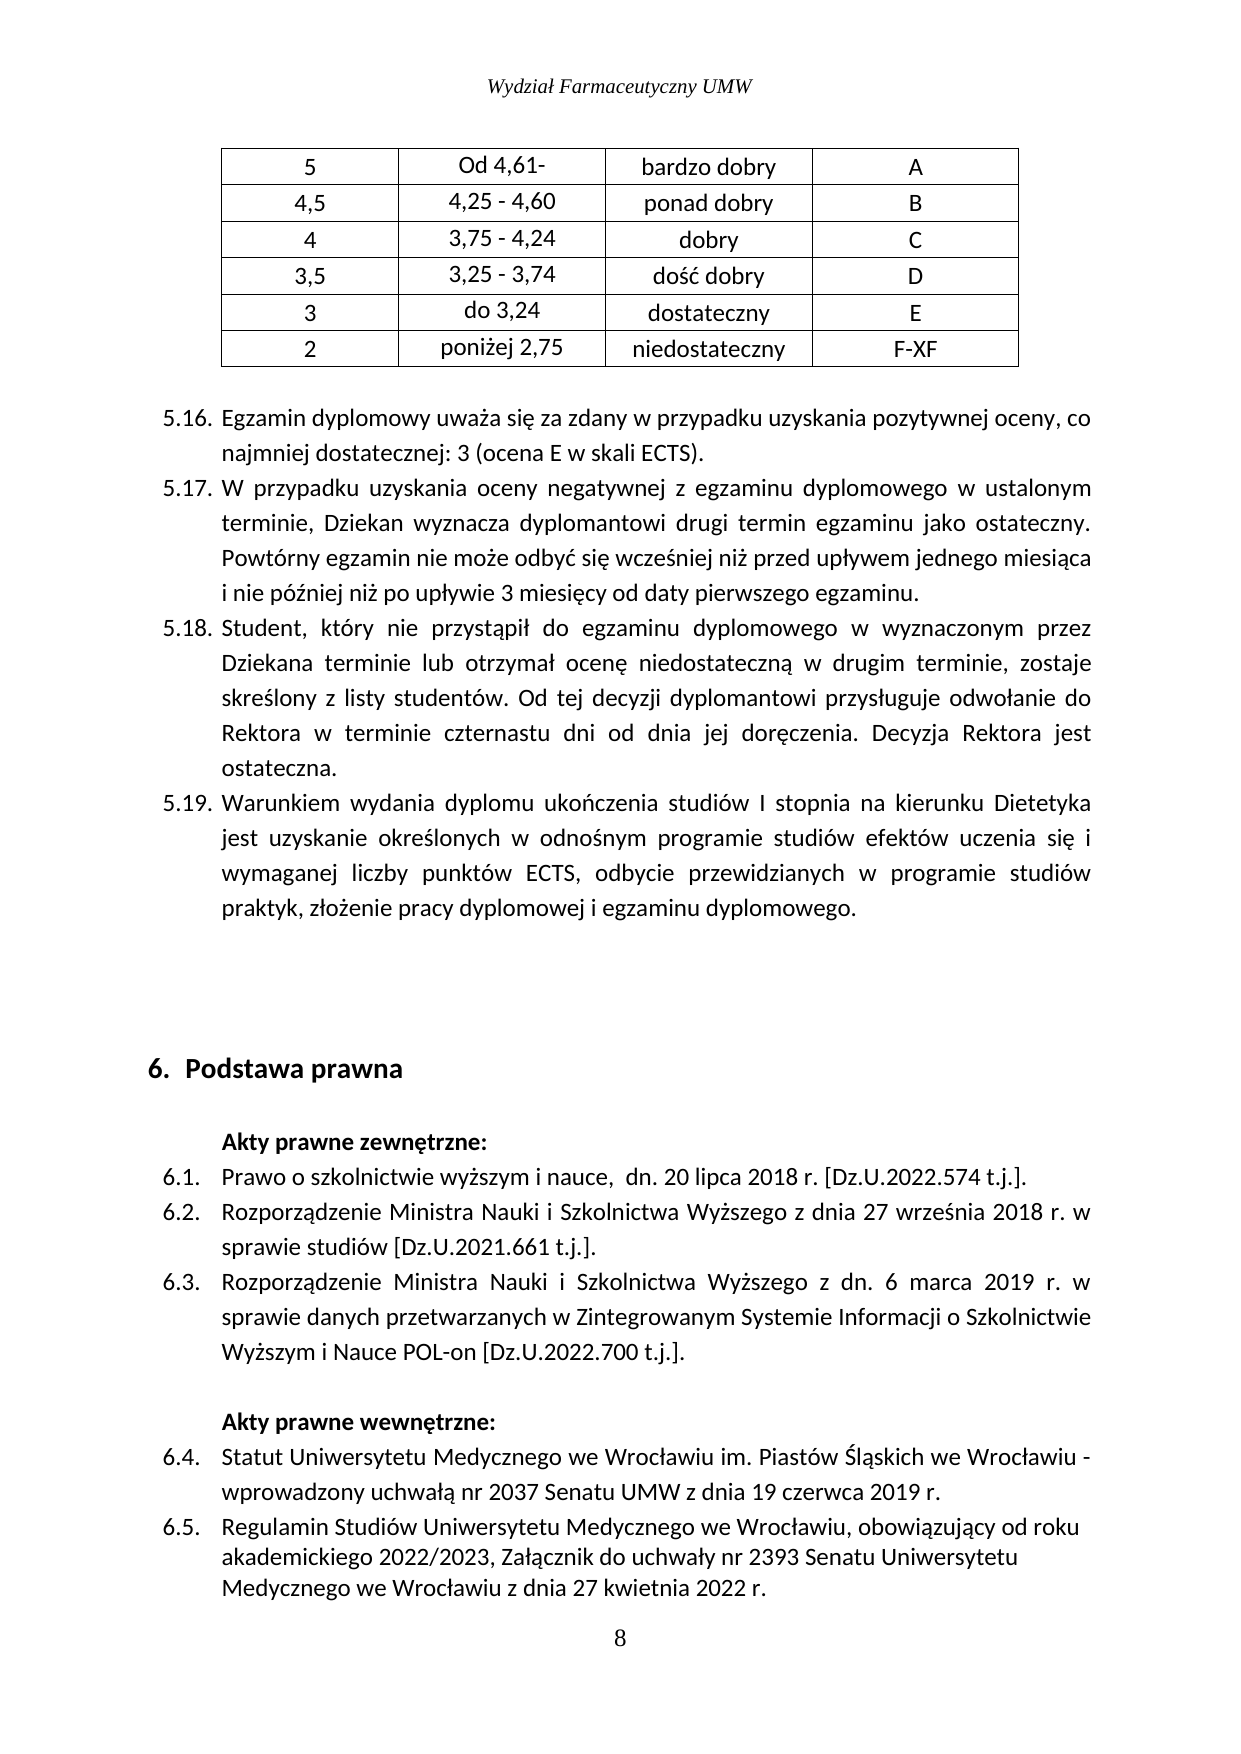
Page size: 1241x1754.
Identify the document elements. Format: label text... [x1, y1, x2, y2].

list W przypadku uzyskania oceny negatywnej z egzaminu dyplomowego w ustalonym terminie, Dziekan wyznacza dyplomantowi drugi termin egzaminu jako ostateczny. Powtórny egzamin nie może odbyć się wcześniej niż przed upływem jednego miesiąca i nie później niż po upływie 3 miesięcy od daty pierwszego egzaminu. [162, 472, 1092, 607]
list Rozporządzenie Ministra Nauki i Szkolnictwa Wyższego z dn. 6 marca 2019 r. w sprawie danych przetwarzanych w Zintegrowanym Systemie Informacji o Szkolnictwie Wyższym i Nauce POL-on [Dz.U.2022.700 t.j.]. [162, 1266, 1092, 1366]
table_cell poniżej 2,75 [399, 331, 605, 366]
table_cell bardzo dobry [606, 149, 812, 184]
table_cell 3,25 - 3,74 [399, 258, 605, 293]
table_cell 4 [222, 222, 398, 257]
table_cell C [813, 222, 1018, 257]
table_cell 4,5 [222, 185, 398, 221]
list Rozporządzenie Ministra Nauki i Szkolnictwa Wyższego z dnia 27 września 2018 r. w sprawie studiów [Dz.U.2021.661 t.j.]. [162, 1196, 1092, 1261]
table_cell niedostateczny [606, 331, 812, 366]
table_cell dobry [606, 222, 812, 257]
table_cell 2 [222, 331, 398, 366]
table_cell dostateczny [606, 295, 812, 330]
list Warunkiem wydania dyplomu ukończenia studiów I stopnia na kierunku Dietetyka jest uzyskanie określonych w odnośnym programie studiów efektów uczenia się i wymaganej liczby punktów ECTS, odbycie przewidzianych w programie studiów praktyk, złożenie pracy dyplomowej i egzaminu dyplomowego. [162, 787, 1092, 922]
list Egzamin dyplomowy uważa się za zdany w przypadku uzyskania pozytywnej oceny, co najmniej dostatecznej: 3 (ocena E w skali ECTS). [162, 402, 1092, 467]
table_cell E [813, 295, 1018, 330]
table_cell do 3,24 [399, 295, 605, 330]
table_cell A [813, 149, 1018, 184]
list Statut Uniwersytetu Medycznego we Wrocławiu im. Piastów Śląskich we Wrocławiu - wprowadzony uchwałą nr 2037 Senatu UMW z dnia 19 czerwca 2019 r. [162, 1441, 1092, 1506]
list Regulamin Studiów Uniwersytetu Medycznego we Wrocławiu, obowiązujący od roku akademickiego 2022/2023, Załącznik do uchwały nr 2393 Senatu Uniwersytetu Medycznego we Wrocławiu z dnia 27 kwietnia 2022 r. [162, 1511, 1092, 1602]
table_cell B [813, 185, 1018, 221]
table_cell Od 4,61- [399, 149, 605, 184]
table_cell 3 [222, 295, 398, 330]
table_cell D [813, 258, 1018, 293]
table_cell 3,5 [222, 258, 398, 293]
list Prawo o szkolnictwie wyższym i nauce, dn. 20 lipca 2018 r. [Dz.U.2022.574 t.j.]. [162, 1161, 1092, 1191]
table_cell dość dobry [606, 258, 812, 293]
table_cell 3,75 - 4,24 [399, 222, 605, 257]
text Akty prawne wewnętrzne: [222, 1406, 1092, 1436]
table_cell 4,25 - 4,60 [399, 185, 605, 221]
list Podstawa prawna [148, 1050, 1092, 1085]
list Student, który nie przystąpił do egzaminu dyplomowego w wyznaczonym przez Dziekana terminie lub otrzymał ocenę niedostateczną w drugim terminie, zostaje skreślony z listy studentów. Od tej decyzji dyplomantowi przysługuje odwołanie do Rektora w terminie czternastu dni od dnia jej doręczenia. Decyzja Rektora jest ostateczna. [162, 612, 1092, 782]
table_cell ponad dobry [606, 185, 812, 221]
table_cell 5 [222, 149, 398, 184]
table_cell F-XF [813, 331, 1018, 366]
text Akty prawne zewnętrzne: [148, 1126, 1092, 1156]
